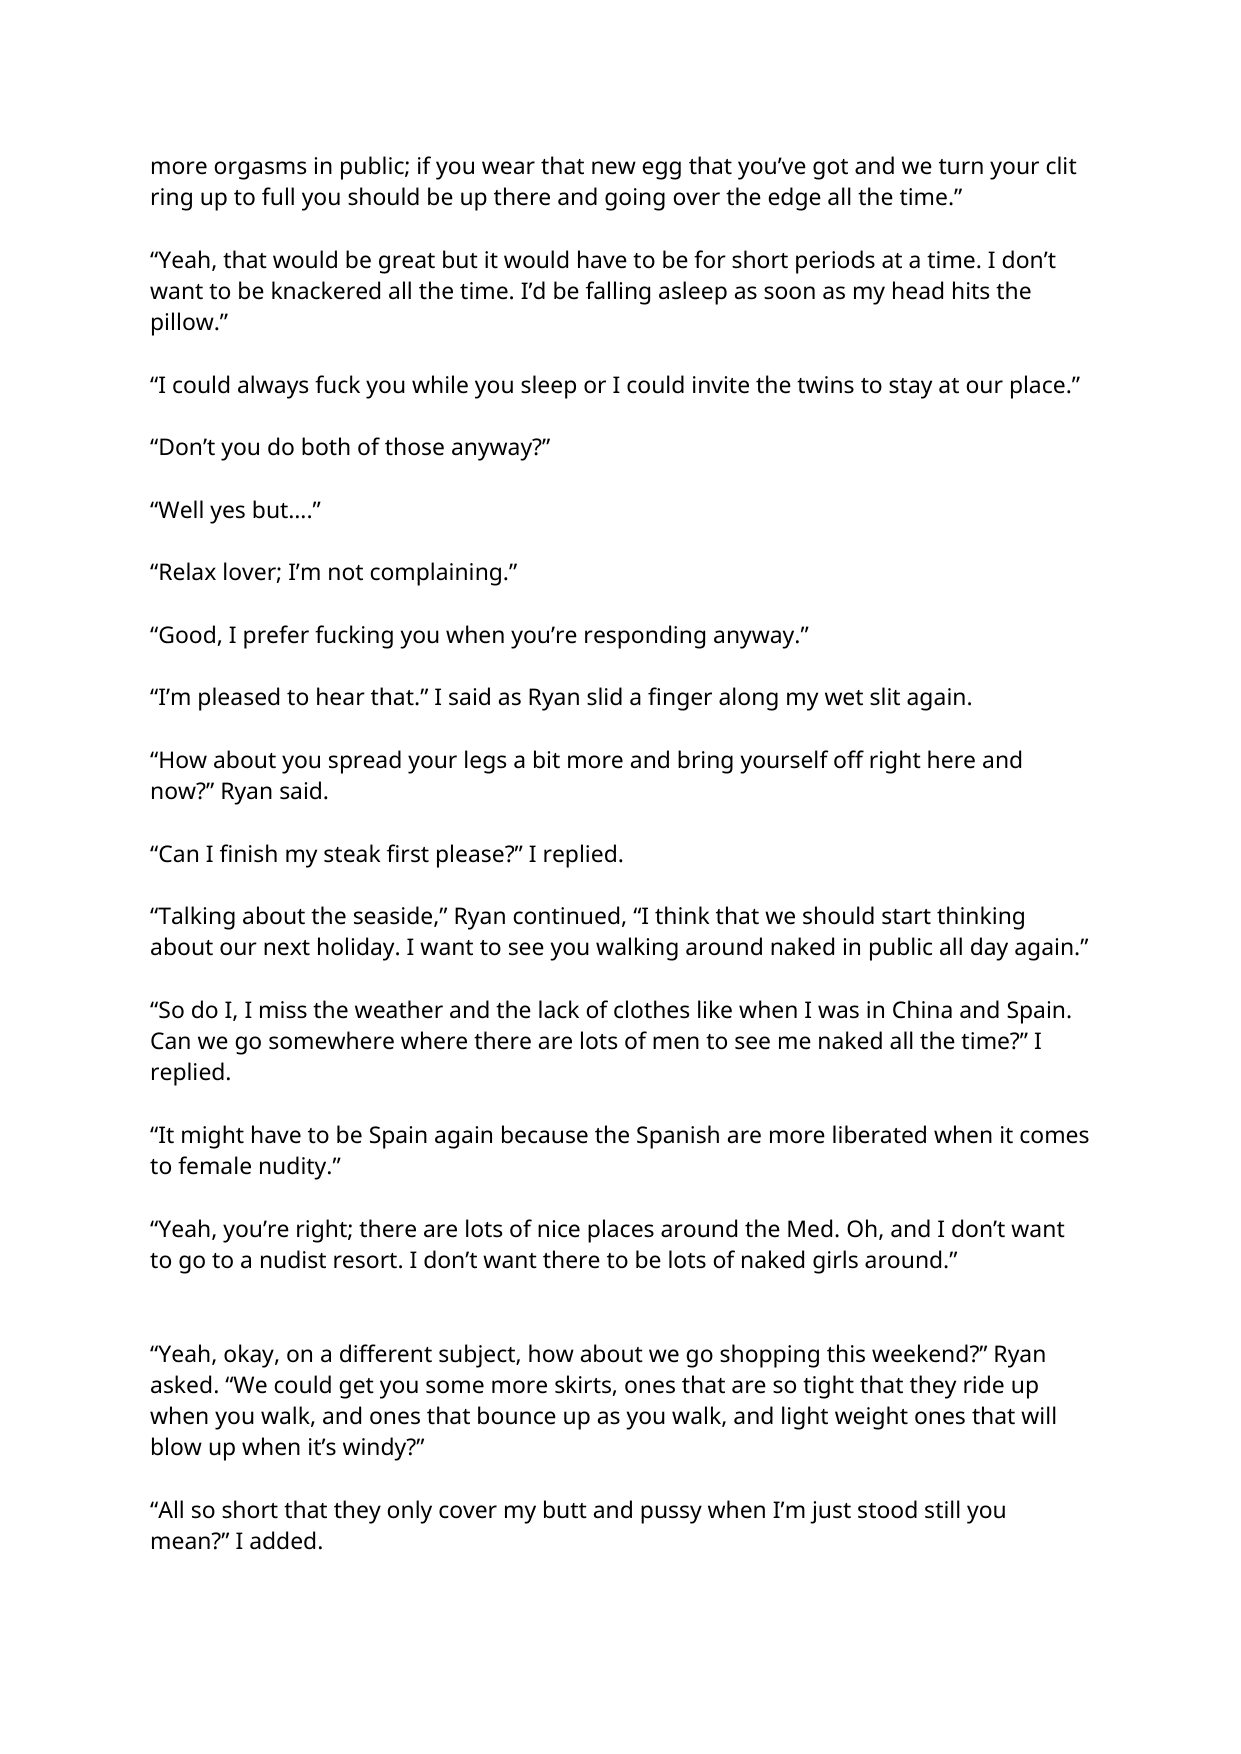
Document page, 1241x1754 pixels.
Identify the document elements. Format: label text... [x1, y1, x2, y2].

text “Don’t you do both of those anyway?” [150, 431, 1090, 462]
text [150, 150, 1090, 212]
text “Talking about the seaside,” Ryan continued, “I think that we should start thinking about our next holiday. I want to see you walking around naked in public all day again.” [150, 900, 1090, 962]
text “Yeah, you’re right; there are lots of nice places around the Med. Oh, and I don’t want to go to a nudist resort. I don’t want there to be lots of naked girls around.” [150, 1212, 1090, 1275]
text “Yeah, that would be great but it would have to be for short periods at a time. I don’t want to be knackered all the time. I’d be falling asleep as soon as my head hits the pillow.” [150, 244, 1090, 337]
text “Can I finish my steak first please?” I replied. [150, 837, 1090, 869]
text “Well yes but….” [150, 494, 1090, 525]
text “It might have to be Spain again because the Spanish are more liberated when it comes to female nudity.” [150, 1119, 1090, 1181]
text “I’m pleased to hear that.” I said as Ryan slid a finger along my wet slit again. [150, 681, 1090, 712]
text “Relax lover; I’m not complaining.” [150, 556, 1090, 587]
text “I could always fuck you while you sleep or I could invite the twins to stay at our place.” [150, 369, 1090, 400]
text “Yeah, okay, on a different subject, how about we go shopping this weekend?” Ryan asked. “We could get you some more skirts, ones that are so tight that they ride up when you walk, and ones that bounce up as you walk, and light weight ones that will blow up when it’s windy?” [150, 1337, 1090, 1462]
text “How about you spread your legs a bit more and bring yourself off right here and now?” Ryan said. [150, 744, 1090, 806]
text “Good, I prefer fucking you when you’re responding anyway.” [150, 619, 1090, 650]
text “All so short that they only cover my butt and pussy when I’m just stood still you mean?” I added. [150, 1494, 1090, 1556]
text “So do I, I miss the weather and the lack of clothes like when I was in China and Spain. Can we go somewhere where there are lots of men to see me naked all the time?” I replied. [150, 994, 1090, 1087]
